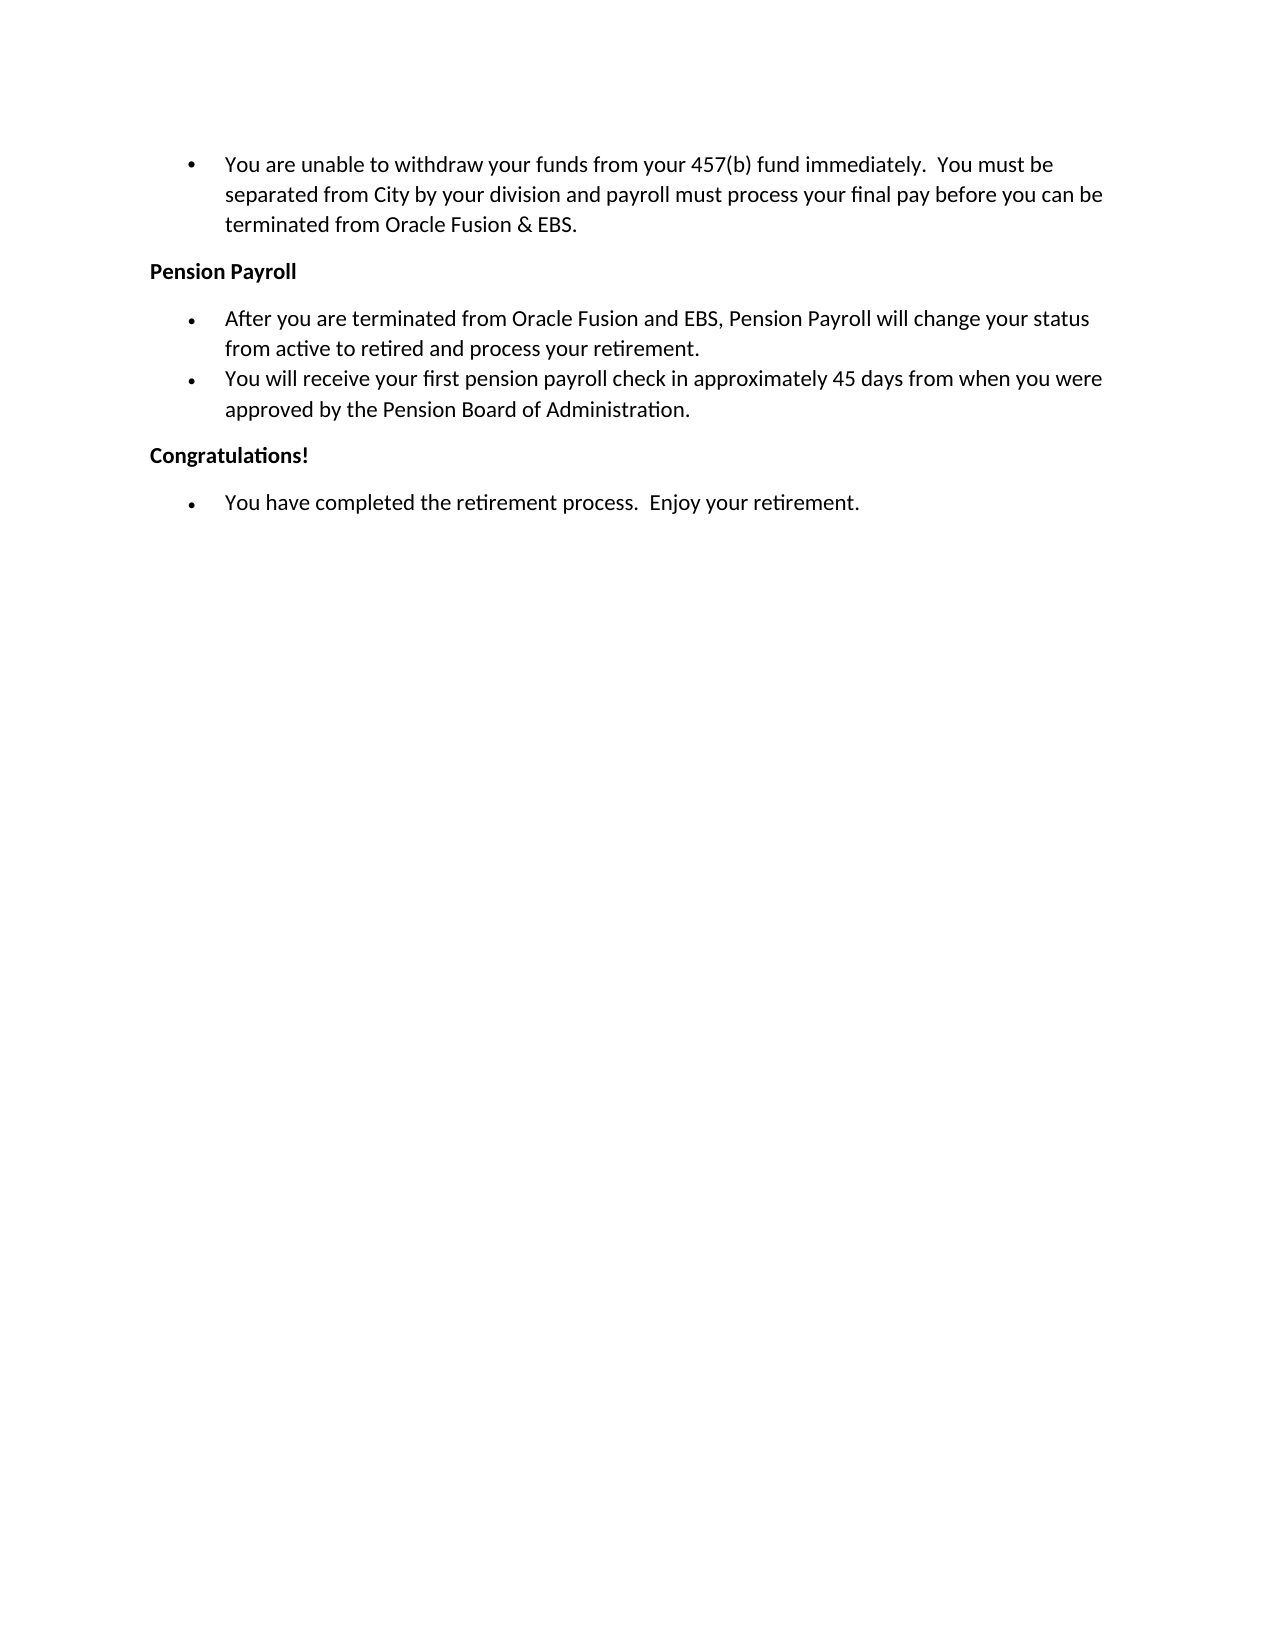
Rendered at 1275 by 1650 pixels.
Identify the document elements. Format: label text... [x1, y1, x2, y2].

text Pension Payroll [150, 257, 1125, 285]
list You will receive your first pension payroll check in approximately 45 days from when you were approved by the Pension Board of Administration. [187, 364, 1125, 423]
text Congratulations! [150, 442, 1125, 470]
list You are unable to withdraw your funds from your 457(b) fund immediately. You must be separated from City by your division and payroll must process your final pay before you can be terminated from Oracle Fusion & EBS. [187, 150, 1125, 238]
list You have completed the retirement process. Enjoy your retirement. [187, 488, 1125, 517]
list After you are terminated from Oracle Fusion and EBS, Pension Payroll will change your status from active to retired and process your retirement. [187, 304, 1125, 362]
